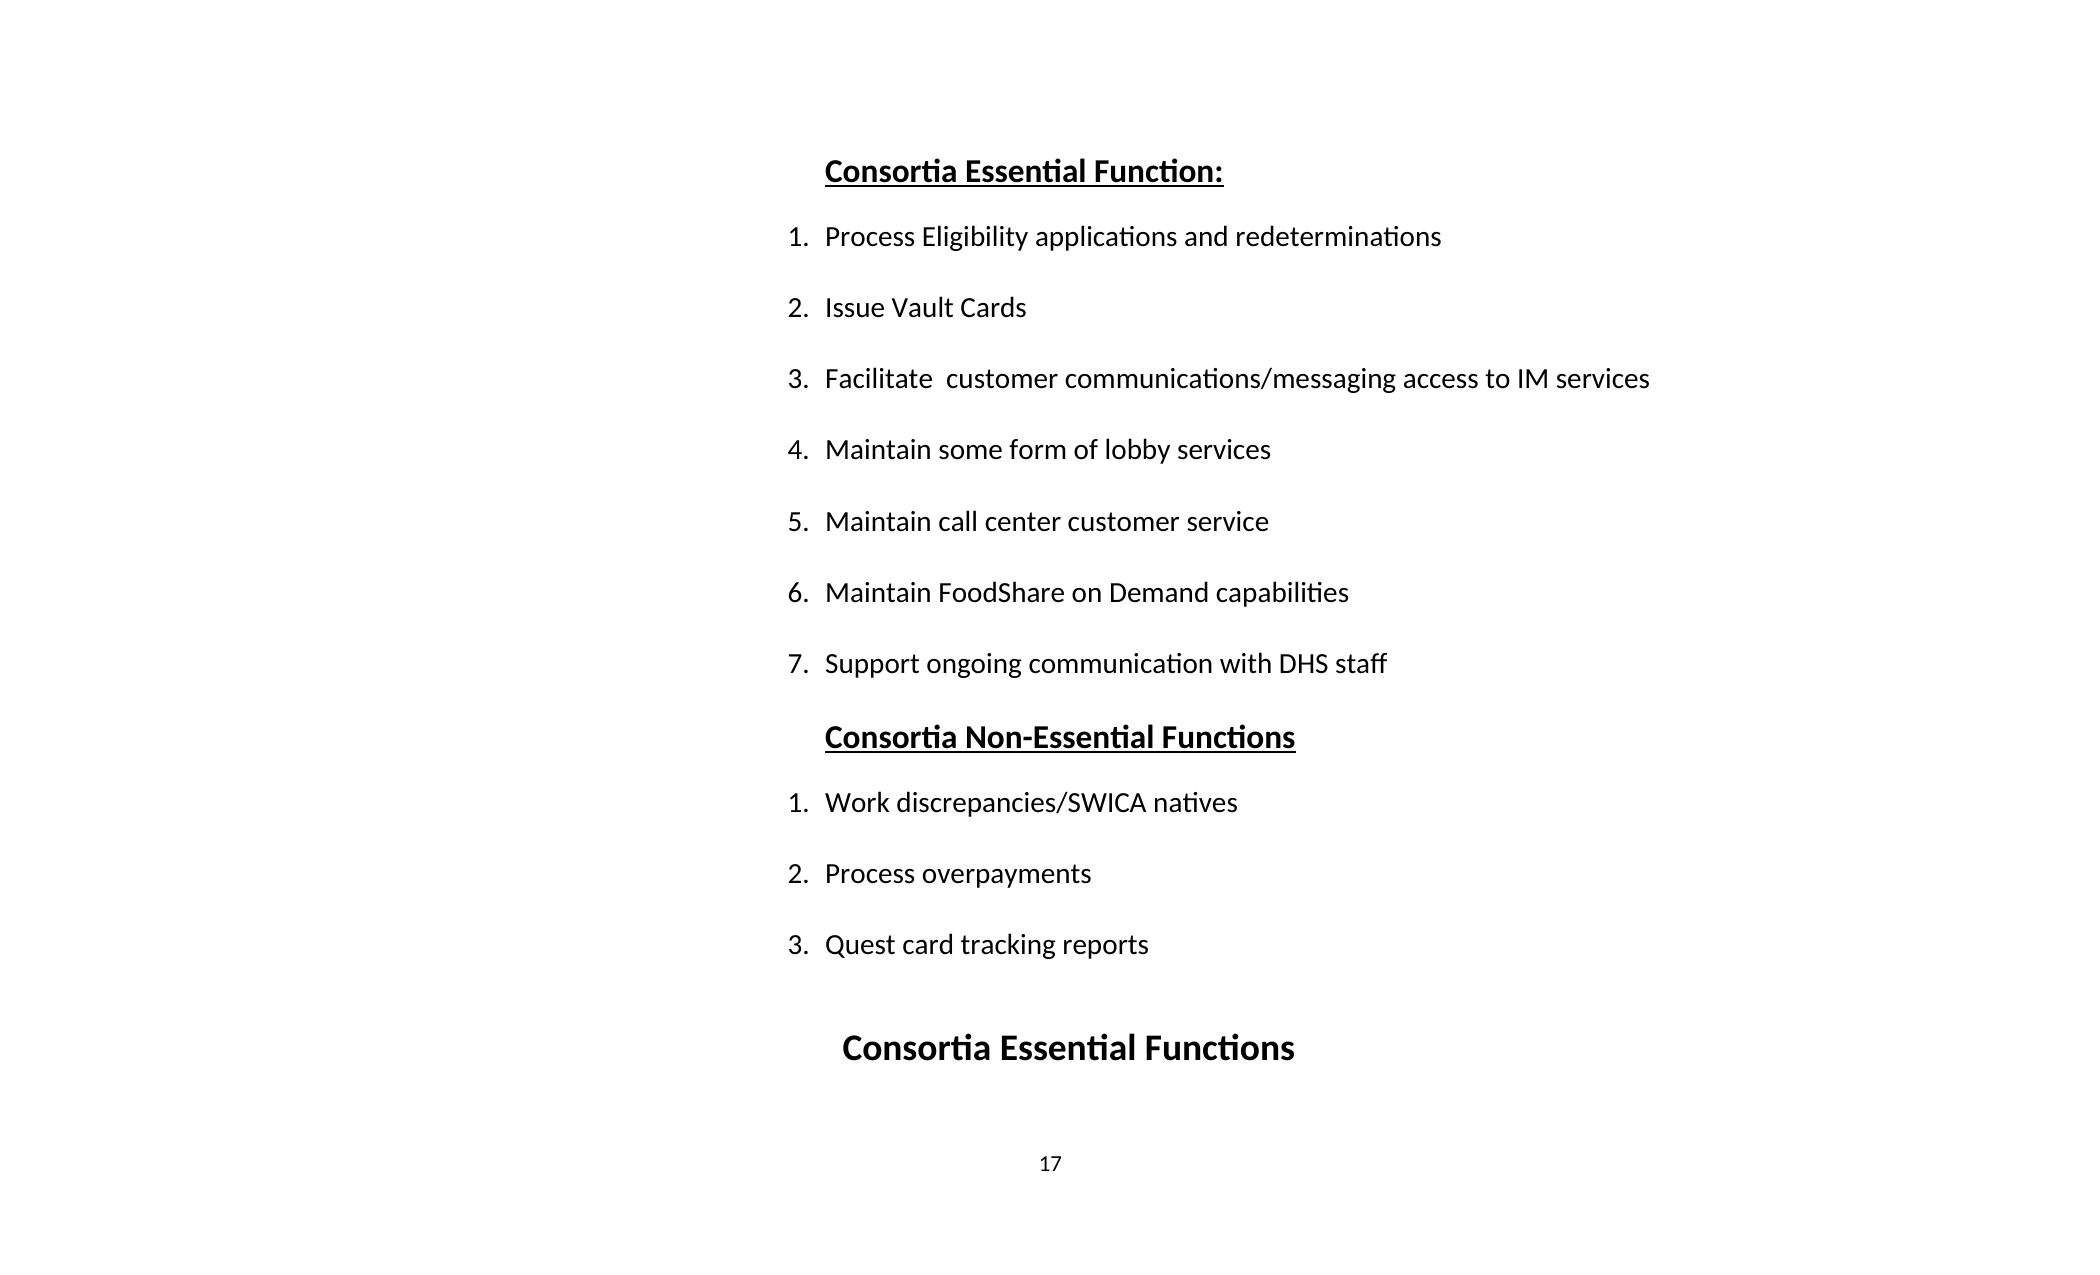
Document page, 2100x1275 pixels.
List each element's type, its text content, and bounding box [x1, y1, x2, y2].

list Support ongoing communication with DHS staff [787, 645, 1950, 681]
list Facilitate customer communications/messaging access to IM services [787, 360, 1950, 396]
list Maintain call center customer service [787, 503, 1950, 538]
text Consortia Essential Function: [825, 150, 1950, 191]
list Maintain FoodShare on Demand capabilities [787, 574, 1950, 609]
text Consortia Essential Functions [150, 1024, 1950, 1070]
list Process Eligibility applications and redeterminations [787, 218, 1950, 253]
list Quest card tracking reports [787, 926, 1950, 962]
list Issue Vault Cards [787, 289, 1950, 324]
list Work discrepancies/SWICA natives [787, 784, 1950, 819]
list Maintain some form of lobby services [787, 431, 1950, 467]
text Consortia Non-Essential Functions [825, 716, 1950, 757]
list Process overpayments [787, 855, 1950, 891]
